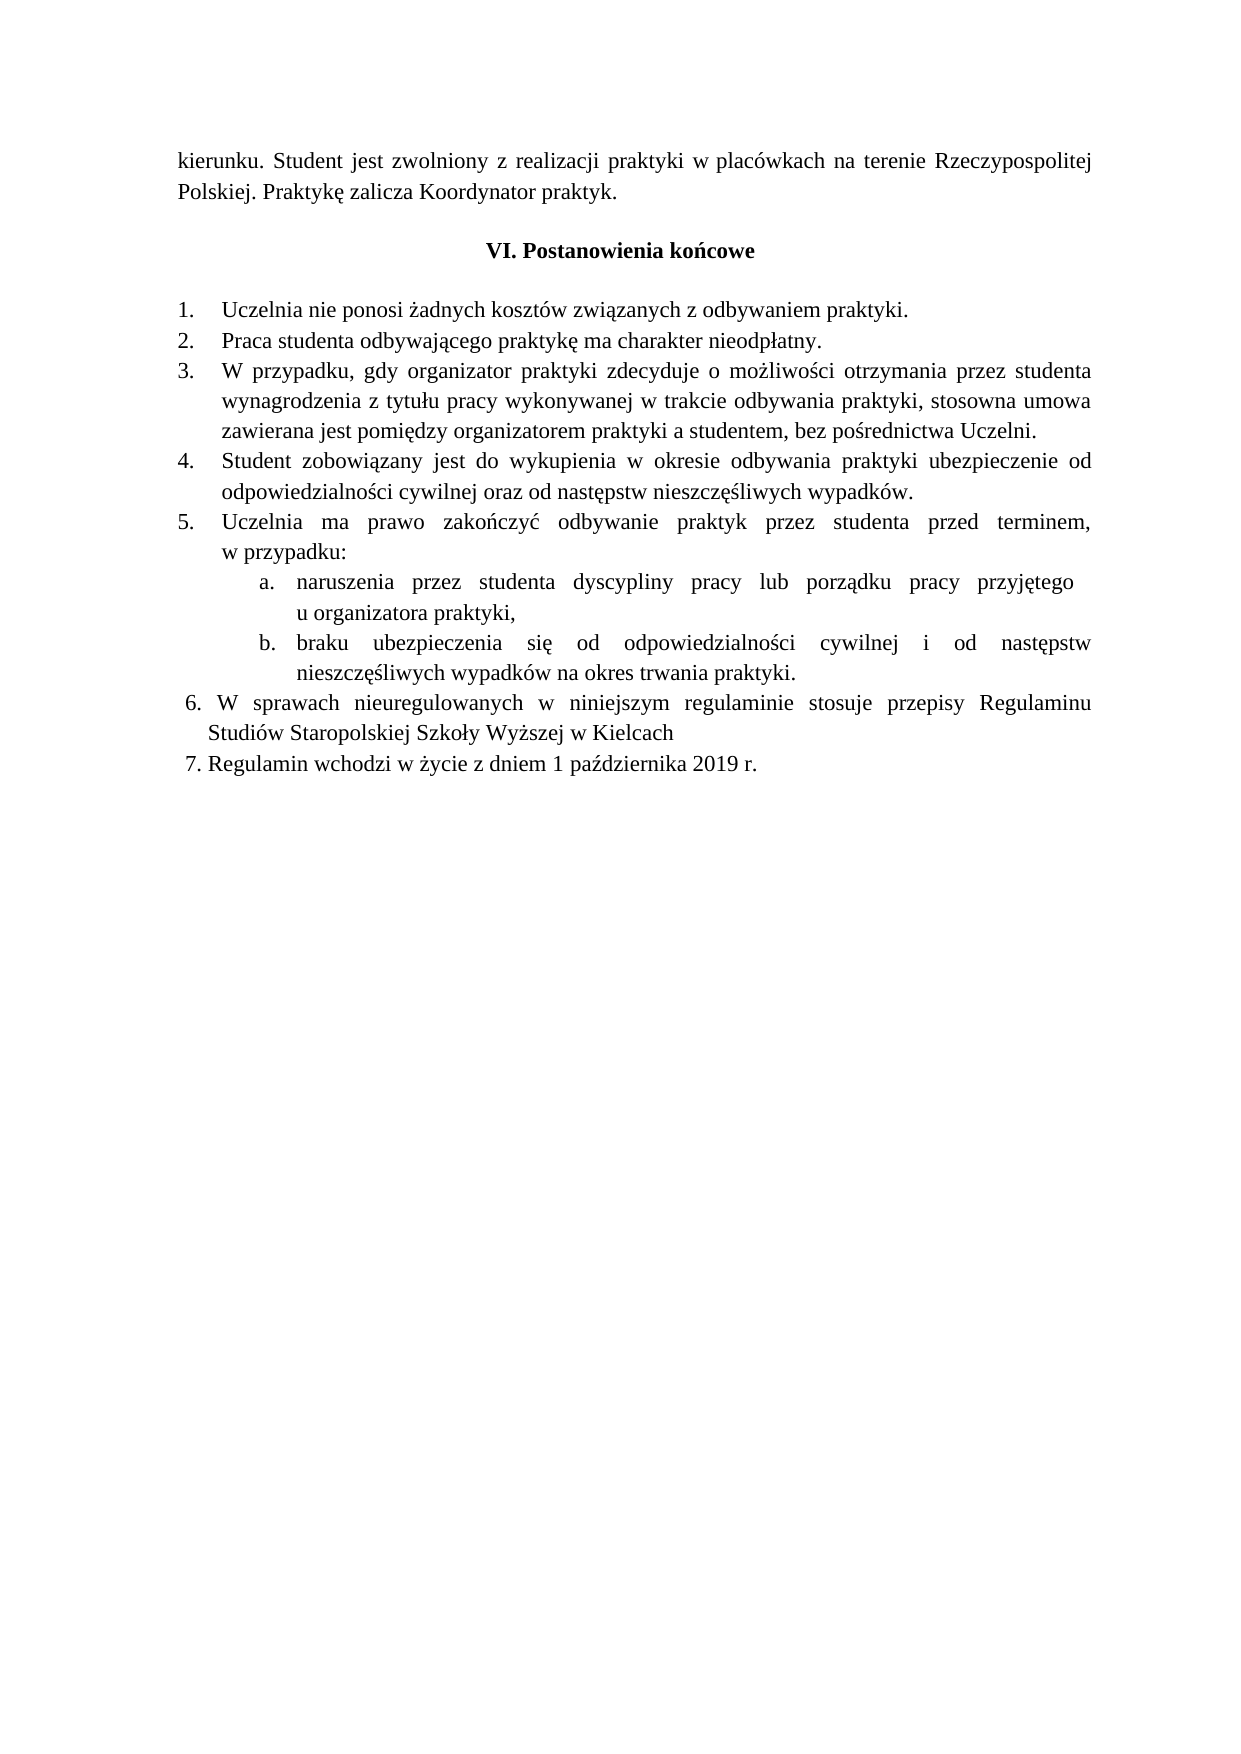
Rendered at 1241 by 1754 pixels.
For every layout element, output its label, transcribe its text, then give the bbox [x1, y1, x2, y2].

list W przypadku, gdy organizator praktyki zdecyduje o możliwości otrzymania przez studenta wynagrodzenia z tytułu pracy wykonywanej w trakcie odbywania praktyki, stosowna umowa zawierana jest pomiędzy organizatorem praktyki a studentem, bez pośrednictwa Uczelni. [177, 357, 1093, 444]
text 7. Regulamin wchodzi w życie z dniem 1 października 2019 r. [185, 750, 1093, 776]
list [148, 148, 1093, 204]
list Uczelnia ma prawo zakończyć odbywanie praktyk przez studenta przed terminem, w przypadku: [177, 508, 1093, 564]
list Uczelnia nie ponosi żadnych kosztów związanych z odbywaniem praktyki. [177, 297, 1093, 323]
text VI. Postanowienia końcowe [148, 237, 1093, 263]
list naruszenia przez studenta dyscypliny pracy lub porządku pracy przyjętego u organizatora praktyki, [259, 568, 1093, 625]
text 6. W sprawach nieuregulowanych w niniejszym regulaminie stosuje przepisy Regulaminu Studiów Staropolskiej Szkoły Wyższej w Kielcach [185, 689, 1093, 746]
list braku ubezpieczenia się od odpowiedzialności cywilnej i od następstw nieszczęśliwych wypadków na okres trwania praktyki. [259, 629, 1093, 685]
list Student zobowiązany jest do wykupienia w okresie odbywania praktyki ubezpieczenie od odpowiedzialności cywilnej oraz od następstw nieszczęśliwych wypadków. [177, 448, 1093, 504]
list Praca studenta odbywającego praktykę ma charakter nieodpłatny. [177, 327, 1093, 353]
